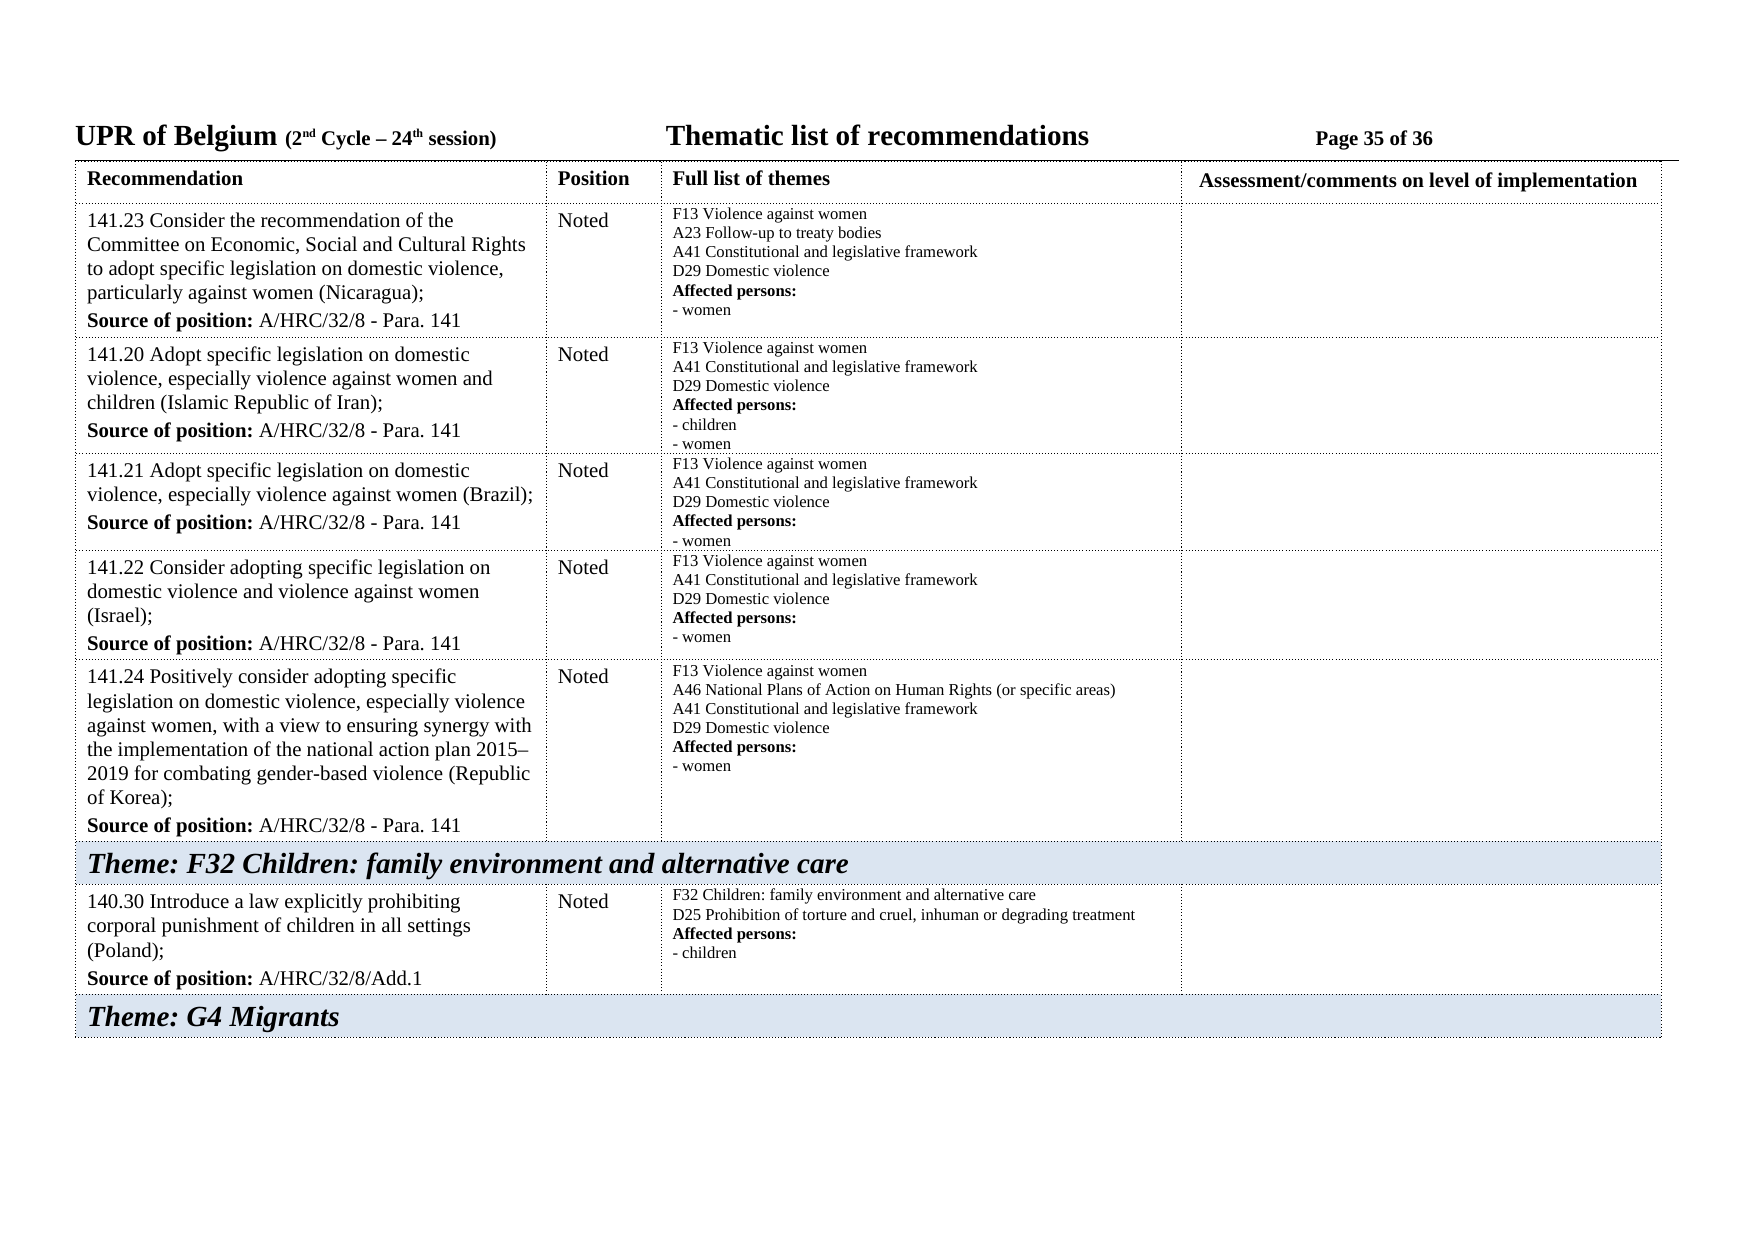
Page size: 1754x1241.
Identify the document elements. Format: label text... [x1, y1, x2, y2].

table_cell [1182, 884, 1661, 994]
table_header Full list of themes [661, 161, 1182, 203]
table_cell 141.21 Adopt specific legislation on domestic violence, especially violence against women (Brazil); Source of position: A/HRC/32/8 - Para. 141 [76, 453, 546, 549]
table_cell F13 Violence against women A46 National Plans of Action on Human Rights (or specific areas) A41 Constitutional and legislative framework D29 Domestic violence Affected persons: - women [661, 659, 1182, 841]
table_cell 141.23 Consider the recommendation of the Committee on Economic, Social and Cultural Rights to adopt specific legislation on domestic violence, particularly against women (Nicaragua); Source of position: A/HRC/32/8 - Para. 141 [76, 203, 546, 337]
table_cell Theme: G4 Migrants [76, 994, 1661, 1037]
table_cell Theme: F32 Children: family environment and alternative care [76, 841, 1661, 884]
table_cell [1182, 337, 1661, 453]
table_cell F13 Violence against women A41 Constitutional and legislative framework D29 Domestic violence Affected persons: - women [661, 453, 1182, 549]
table_cell 141.20 Adopt specific legislation on domestic violence, especially violence against women and children (Islamic Republic of Iran); Source of position: A/HRC/32/8 - Para. 141 [76, 337, 546, 453]
table_cell [1182, 203, 1661, 337]
table_cell 141.24 Positively consider adopting specific legislation on domestic violence, especially violence against women, with a view to ensuring synergy with the implementation of the national action plan 2015–2019 for combating gender-based violence (Republic of Korea); Source of position: A/HRC/32/8 - Para. 141 [76, 659, 546, 841]
table_cell 140.30 Introduce a law explicitly prohibiting corporal punishment of children in all settings (Poland); Source of position: A/HRC/32/8/Add.1 [76, 884, 546, 994]
table_header Position [546, 161, 661, 203]
table_cell Noted [546, 453, 661, 549]
table_cell Noted [546, 884, 661, 994]
table_cell 141.22 Consider adopting specific legislation on domestic violence and violence against women (Israel); Source of position: A/HRC/32/8 - Para. 141 [76, 550, 546, 659]
table_cell F13 Violence against women A41 Constitutional and legislative framework D29 Domestic violence Affected persons: - children - women [661, 337, 1182, 453]
table_cell [1182, 453, 1661, 549]
table_cell [1182, 659, 1661, 841]
table_cell [1182, 550, 1661, 659]
table_cell F13 Violence against women A23 Follow-up to treaty bodies A41 Constitutional and legislative framework D29 Domestic violence Affected persons: - women [661, 203, 1182, 337]
table_cell F32 Children: family environment and alternative care D25 Prohibition of torture and cruel, inhuman or degrading treatment Affected persons: - children [661, 884, 1182, 994]
table_header Recommendation [76, 161, 546, 203]
table_header Assessment/comments on level of implementation [1182, 161, 1661, 203]
table_cell Noted [546, 659, 661, 841]
table_cell Noted [546, 337, 661, 453]
table_cell F13 Violence against women A41 Constitutional and legislative framework D29 Domestic violence Affected persons: - women [661, 550, 1182, 659]
table_cell Noted [546, 550, 661, 659]
table_cell Noted [546, 203, 661, 337]
